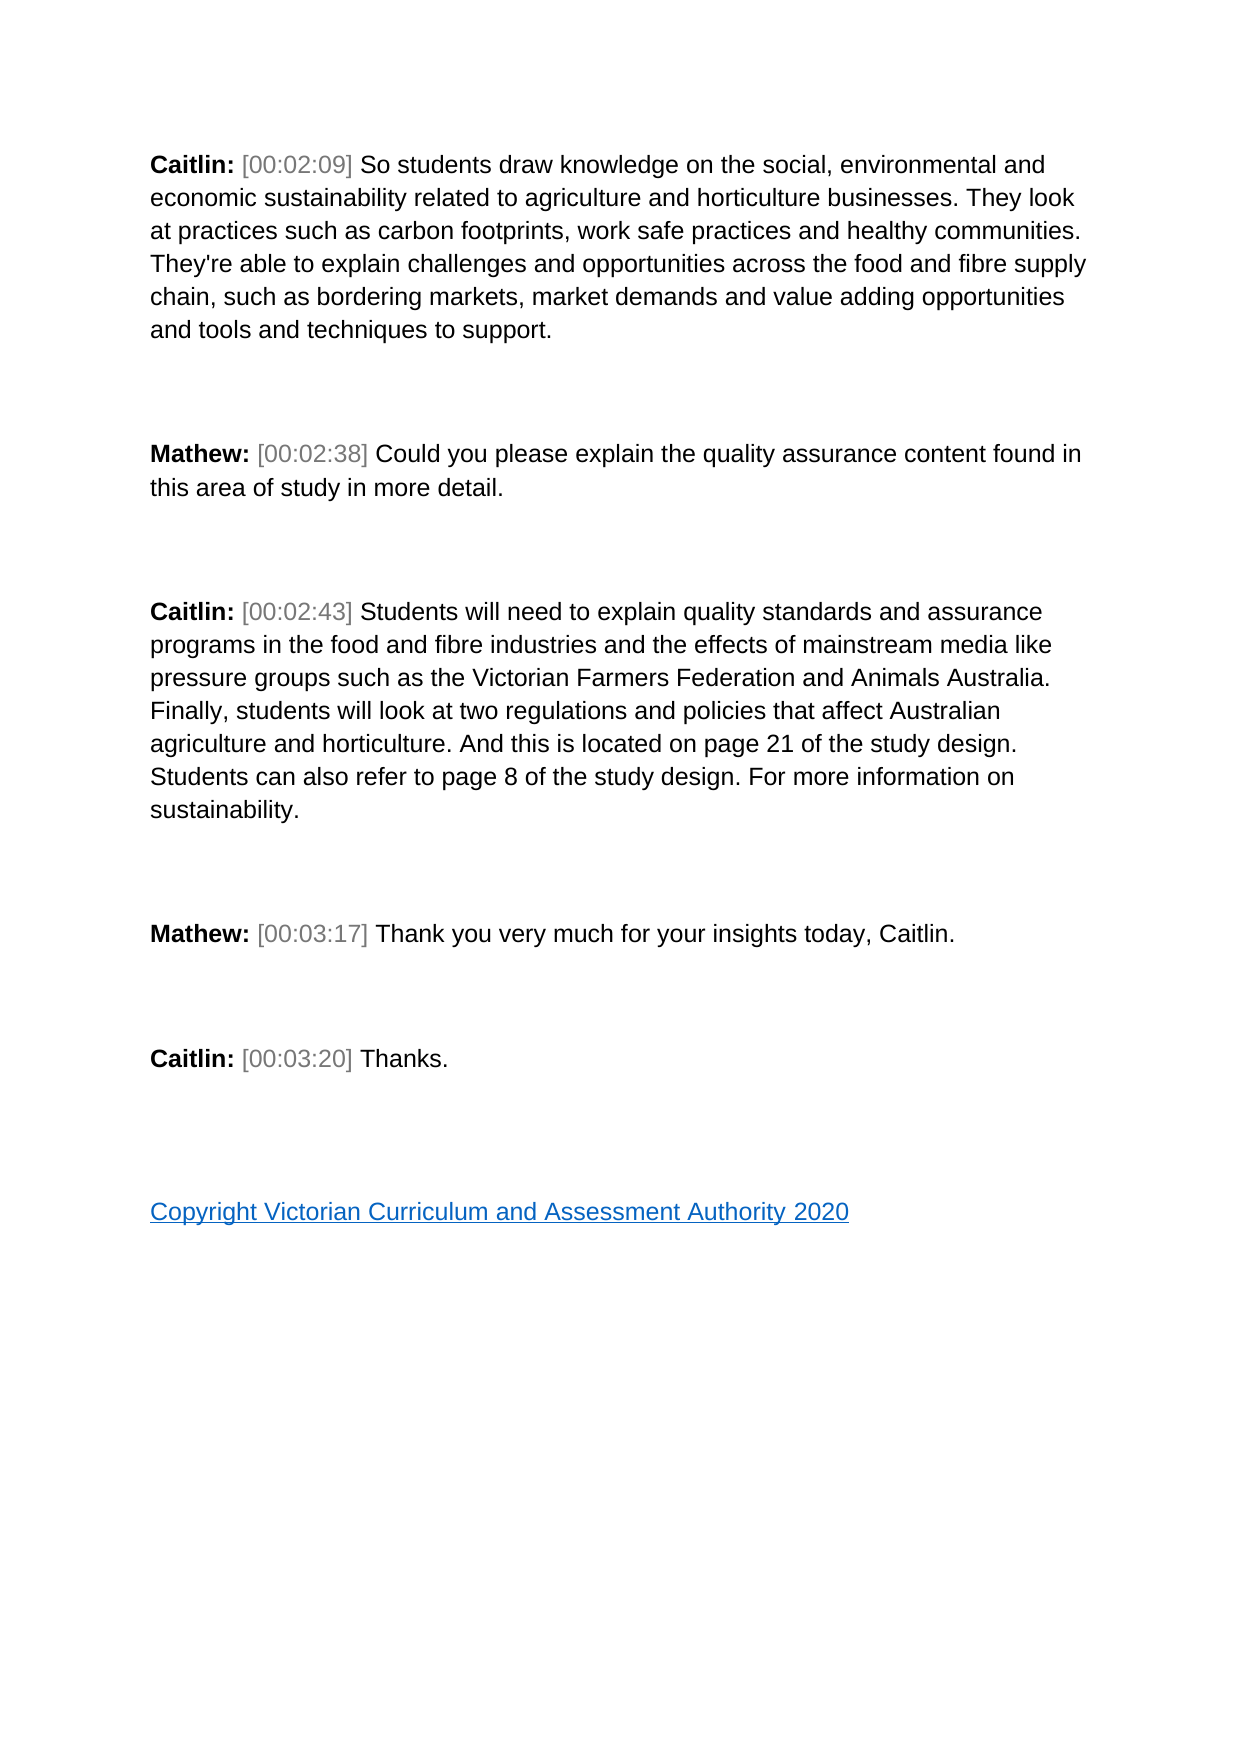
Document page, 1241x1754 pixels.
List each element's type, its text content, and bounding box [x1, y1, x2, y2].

text Mathew: [00:02:38] Could you please explain the quality assurance content found in this area of study in more detail. [150, 439, 1090, 501]
text Mathew: [00:03:17] Thank you very much for your insights today, Caitlin. [150, 919, 1090, 948]
text Caitlin: [00:02:09] So students draw knowledge on the social, environmental and economic sustainability related to agriculture and horticulture businesses. They look at practices such as carbon footprints, work safe practices and healthy communities. They're able to explain challenges and opportunities across the food and fibre supply chain, such as bordering markets, market demands and value adding opportunities and tools and techniques to support. [150, 150, 1090, 344]
text Copyright Victorian Curriculum and Assessment Authority 2020 [150, 1197, 1090, 1226]
text Caitlin: [00:02:43] Students will need to explain quality standards and assurance programs in the food and fibre industries and the effects of mainstream media like pressure groups such as the Victorian Farmers Federation and Animals Australia. Finally, students will look at two regulations and policies that affect Australian agriculture and horticulture. And this is located on page 21 of the study design. Students can also refer to page 8 of the study design. For more information on sustainability. [150, 597, 1090, 824]
text Caitlin: [00:03:20] Thanks. [150, 1044, 1090, 1072]
